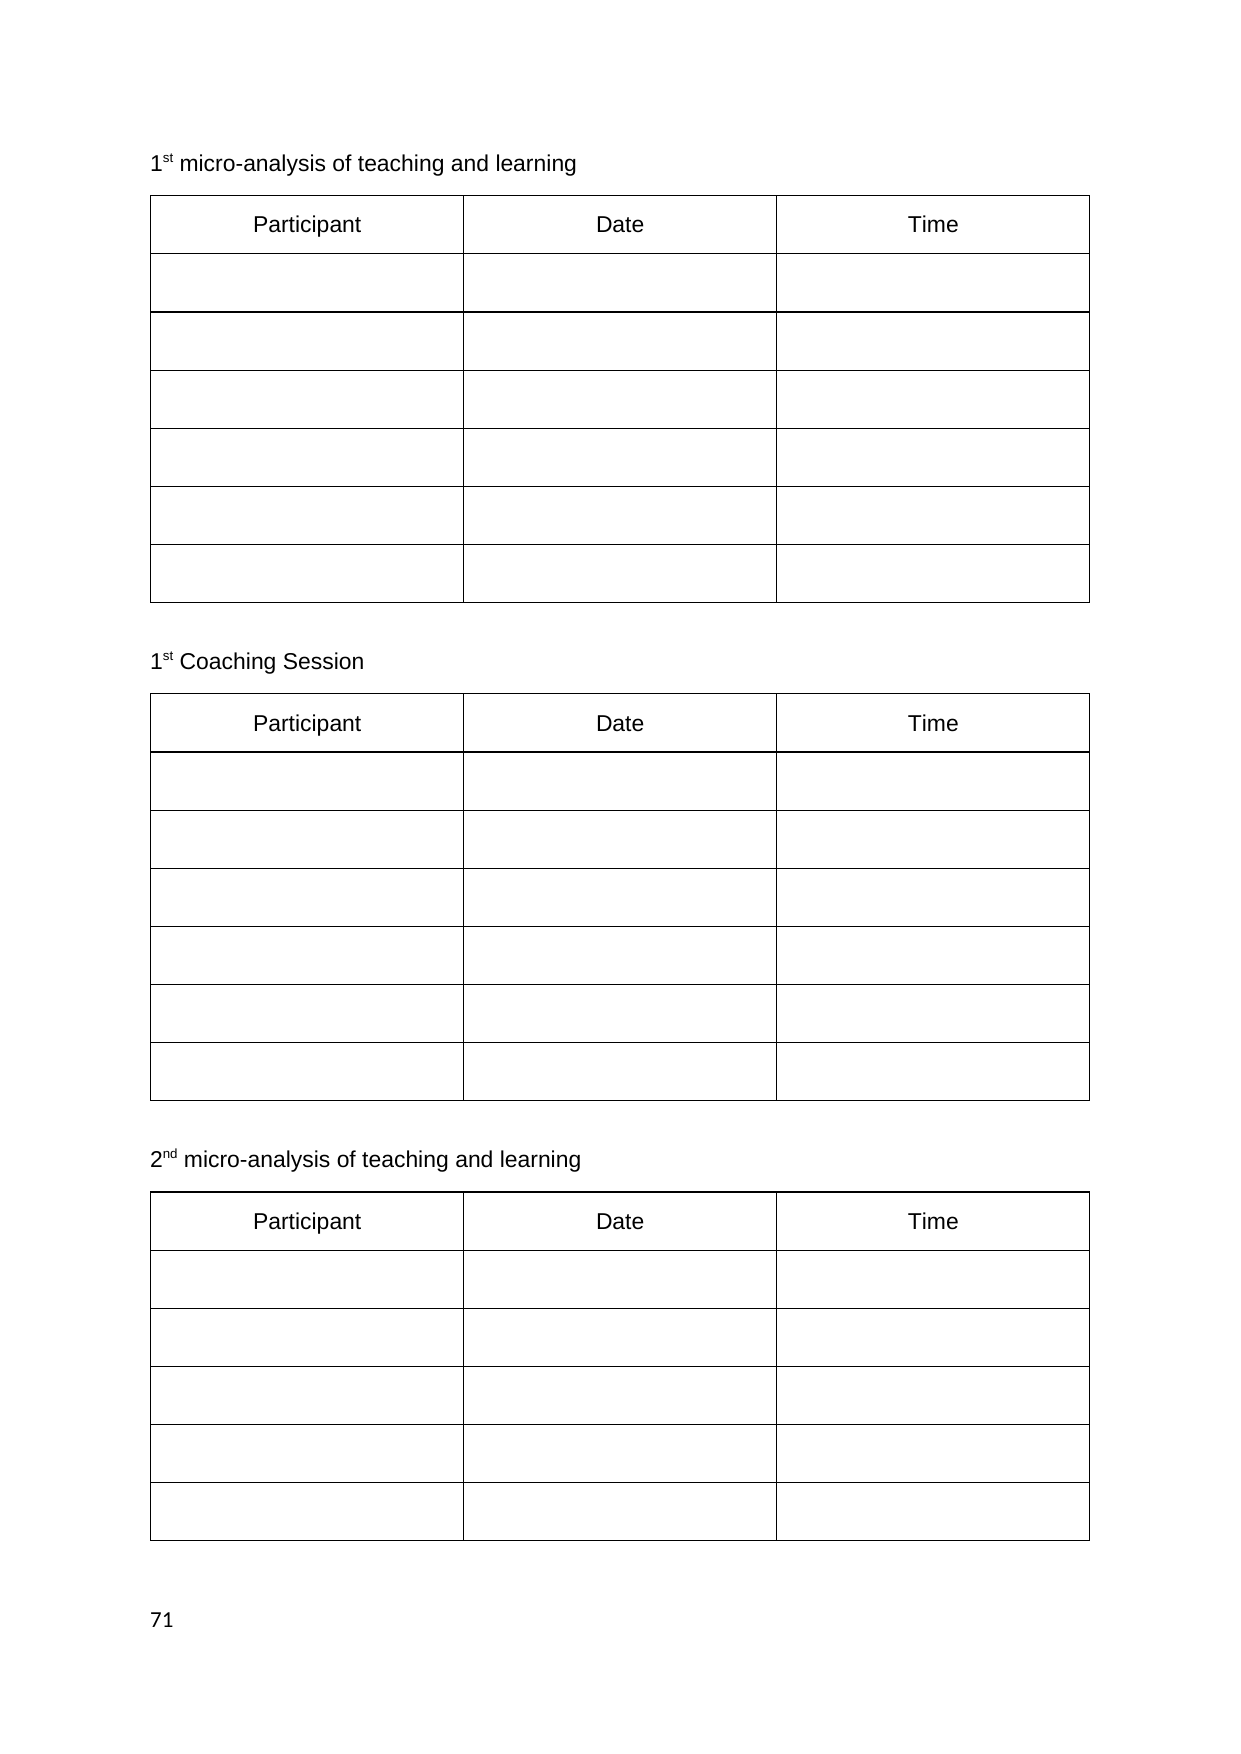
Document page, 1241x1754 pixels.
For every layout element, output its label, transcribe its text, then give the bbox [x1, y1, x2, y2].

table_cell [151, 927, 463, 984]
table_cell [151, 753, 463, 809]
table_cell [464, 254, 776, 311]
table_header Date [464, 196, 776, 253]
table_cell [777, 753, 1089, 809]
table_cell [151, 429, 463, 486]
text 1st Coaching Session [150, 648, 1090, 674]
table_cell [464, 545, 776, 602]
table_cell [777, 254, 1089, 311]
text 1st micro-analysis of teaching and learning [150, 150, 1090, 176]
table_cell [464, 1309, 776, 1366]
table_cell [777, 545, 1089, 602]
table_cell [777, 1309, 1089, 1366]
table_cell [151, 1251, 463, 1308]
table_cell [464, 1251, 776, 1308]
table_cell [777, 869, 1089, 926]
table_cell [464, 1043, 776, 1100]
table_header Time [777, 196, 1089, 253]
table_cell [777, 487, 1089, 544]
table_cell [777, 1367, 1089, 1424]
table_cell [151, 371, 463, 428]
table_cell [464, 1483, 776, 1540]
table_cell [777, 1483, 1089, 1540]
table_cell [464, 313, 776, 369]
table_cell [777, 811, 1089, 868]
table_cell [464, 1367, 776, 1424]
table_cell [151, 1367, 463, 1424]
table_cell [464, 371, 776, 428]
table_cell [464, 753, 776, 809]
table_cell [151, 545, 463, 602]
table_cell [464, 927, 776, 984]
table_cell [151, 811, 463, 868]
table_cell [464, 487, 776, 544]
table_header Date [464, 694, 776, 751]
table_cell [777, 1251, 1089, 1308]
table_cell [151, 1309, 463, 1366]
text 2nd micro-analysis of teaching and learning [150, 1146, 1090, 1173]
table_header Participant [151, 694, 463, 751]
table_cell [151, 1483, 463, 1540]
table_cell [777, 313, 1089, 369]
table_cell [151, 869, 463, 926]
table_cell [151, 1043, 463, 1100]
table_cell [151, 1425, 463, 1482]
table_header Participant [151, 196, 463, 253]
table_cell [777, 1425, 1089, 1482]
table_cell [151, 254, 463, 311]
table_cell [151, 313, 463, 369]
table_cell [464, 985, 776, 1042]
table_cell [464, 869, 776, 926]
table_cell [464, 811, 776, 868]
table_cell [464, 429, 776, 486]
table_cell [151, 487, 463, 544]
table_cell [777, 371, 1089, 428]
table_header Time [777, 1193, 1089, 1249]
table_cell [151, 985, 463, 1042]
table_header Date [464, 1193, 776, 1249]
table_header Time [777, 694, 1089, 751]
table_cell [777, 429, 1089, 486]
table_cell [777, 985, 1089, 1042]
table_cell [777, 1043, 1089, 1100]
table_header Participant [151, 1193, 463, 1249]
table_cell [777, 927, 1089, 984]
table_cell [464, 1425, 776, 1482]
